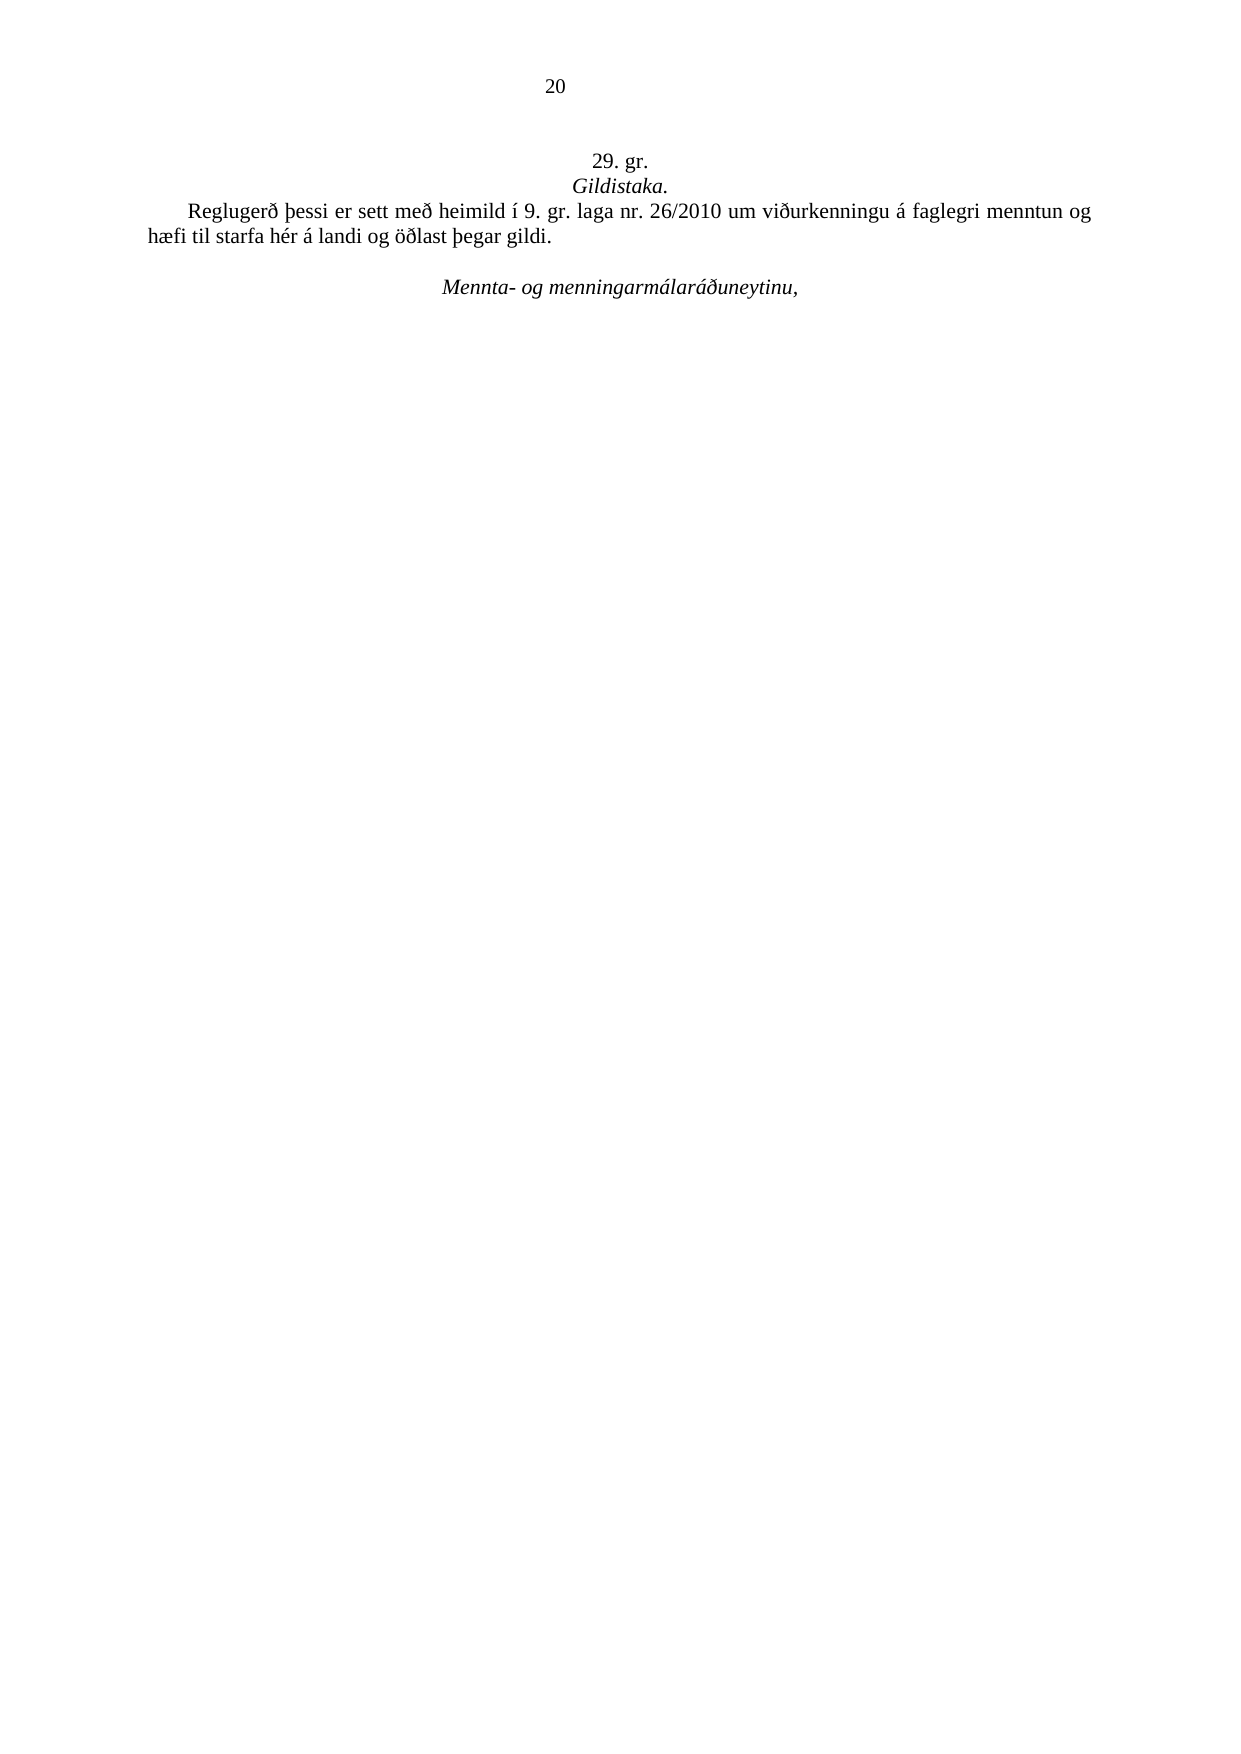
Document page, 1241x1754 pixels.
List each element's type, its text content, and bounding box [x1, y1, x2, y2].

text 29. gr. [148, 148, 1093, 173]
text Gildistaka. [148, 173, 1093, 198]
text Reglugerð þessi er sett með heimild í 9. gr. laga nr. 26/2010 um viðurkenningu á faglegri menntun og hæfi til starfa hér á landi og öðlast þegar gildi. [148, 198, 1093, 248]
text Mennta- og menningarmálaráðuneytinu, [148, 274, 1093, 299]
